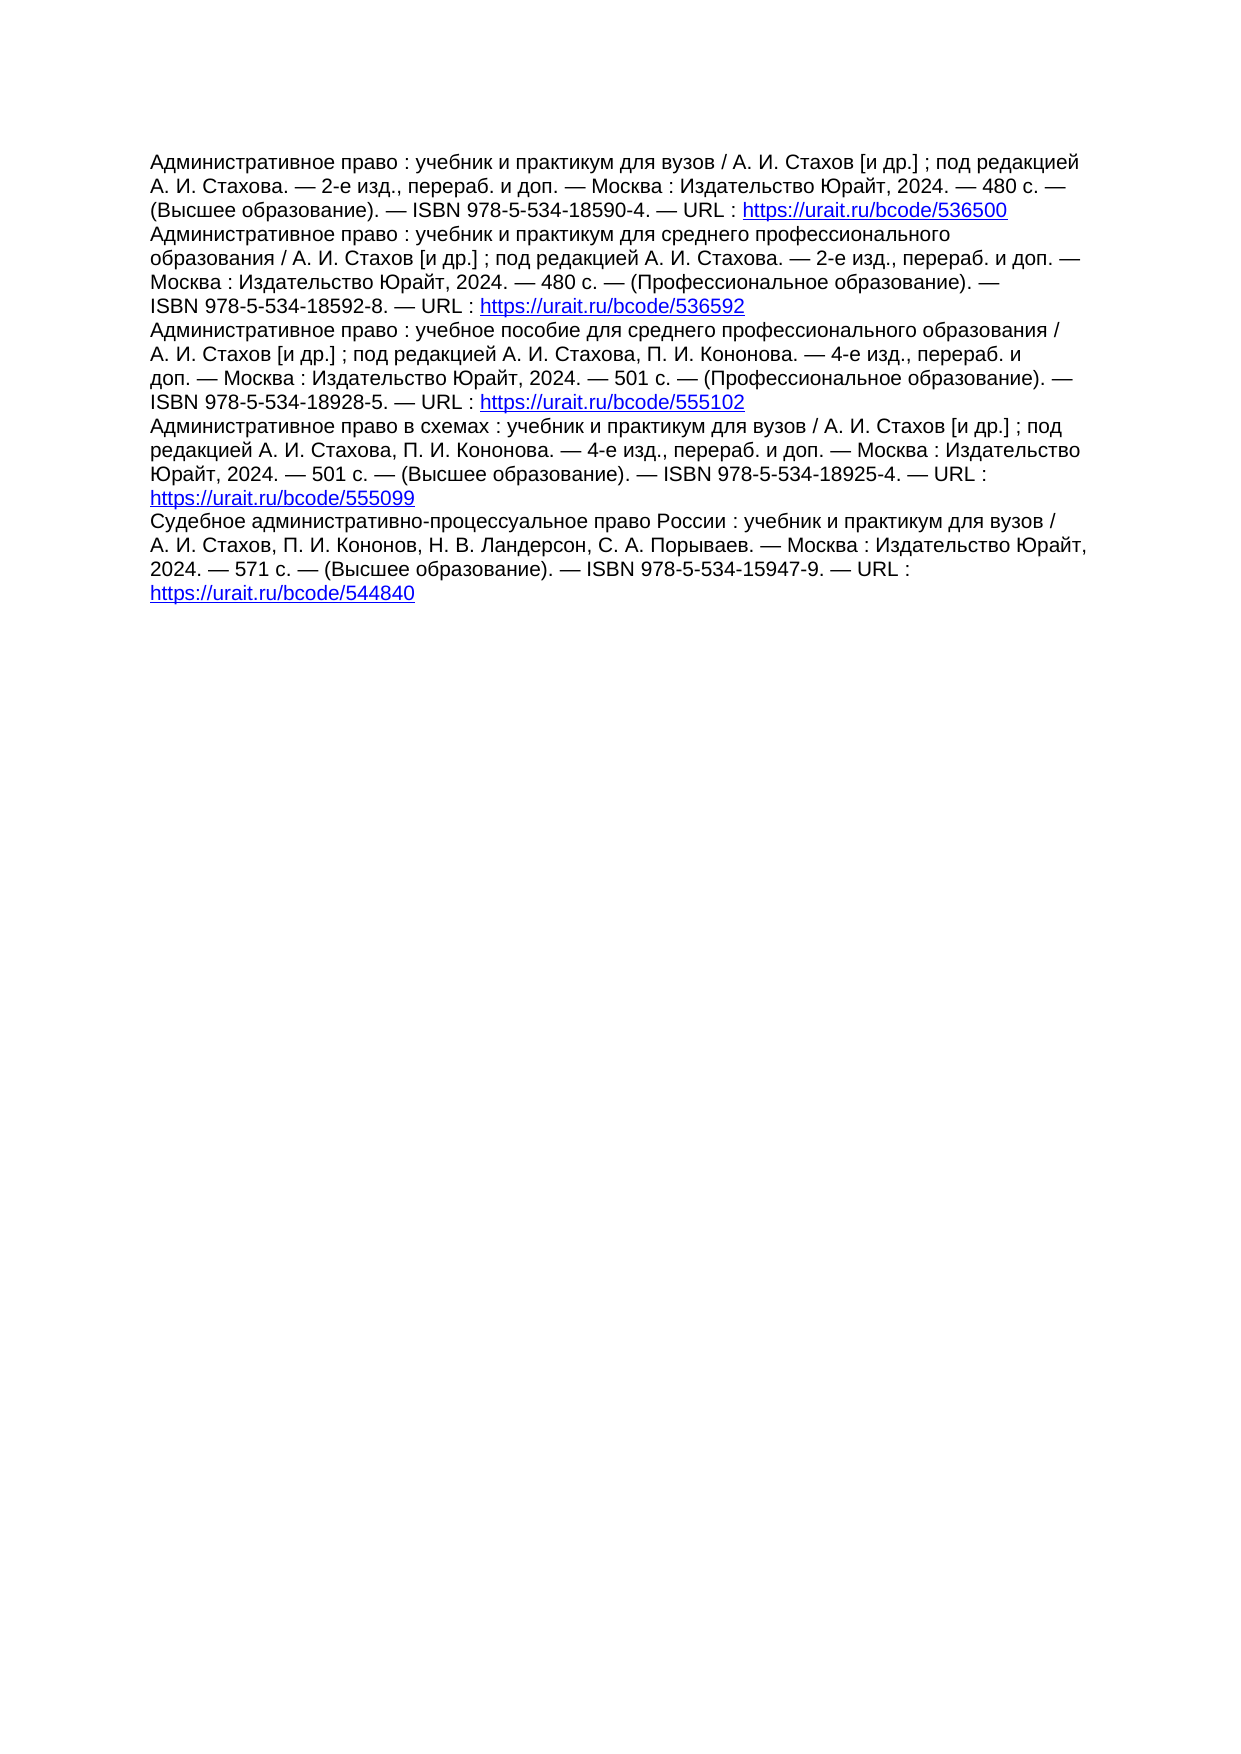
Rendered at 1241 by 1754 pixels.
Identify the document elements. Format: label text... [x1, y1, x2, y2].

text Административное право в схемах : учебник и практикум для вузов / А. И. Стахов [и др.] ; под редакцией А. И. Стахова, П. И. Кононова. — 4-е изд., перераб. и доп. — Москва : Издательство Юрайт, 2024. — 501 с. — (Высшее образование). — ISBN 978-5-534-18925-4. — URL : https://urait.ru/bcode/555099 [150, 413, 1090, 509]
text Судебное административно-процессуальное право России : учебник и практикум для вузов / А. И. Стахов, П. И. Кононов, Н. В. Ландерсон, С. А. Порываев. — Москва : Издательство Юрайт, 2024. — 571 с. — (Высшее образование). — ISBN 978-5-534-15947-9. — URL : https://urait.ru/bcode/544840 [150, 509, 1090, 605]
text Административное право : учебное пособие для среднего профессионального образования / А. И. Стахов [и др.] ; под редакцией А. И. Стахова, П. И. Кононова. — 4-е изд., перераб. и доп. — Москва : Издательство Юрайт, 2024. — 501 с. — (Профессиональное образование). — ISBN 978-5-534-18928-5. — URL : https://urait.ru/bcode/555102 [150, 318, 1090, 413]
text Административное право : учебник и практикум для вузов / А. И. Стахов [и др.] ; под редакцией А. И. Стахова. — 2-е изд., перераб. и доп. — Москва : Издательство Юрайт, 2024. — 480 с. — (Высшее образование). — ISBN 978-5-534-18590-4. — URL : https://urait.ru/bcode/536500 [150, 150, 1090, 222]
text Административное право : учебник и практикум для среднего профессионального образования / А. И. Стахов [и др.] ; под редакцией А. И. Стахова. — 2-е изд., перераб. и доп. — Москва : Издательство Юрайт, 2024. — 480 с. — (Профессиональное образование). — ISBN 978-5-534-18592-8. — URL : https://urait.ru/bcode/536592 [150, 222, 1090, 318]
